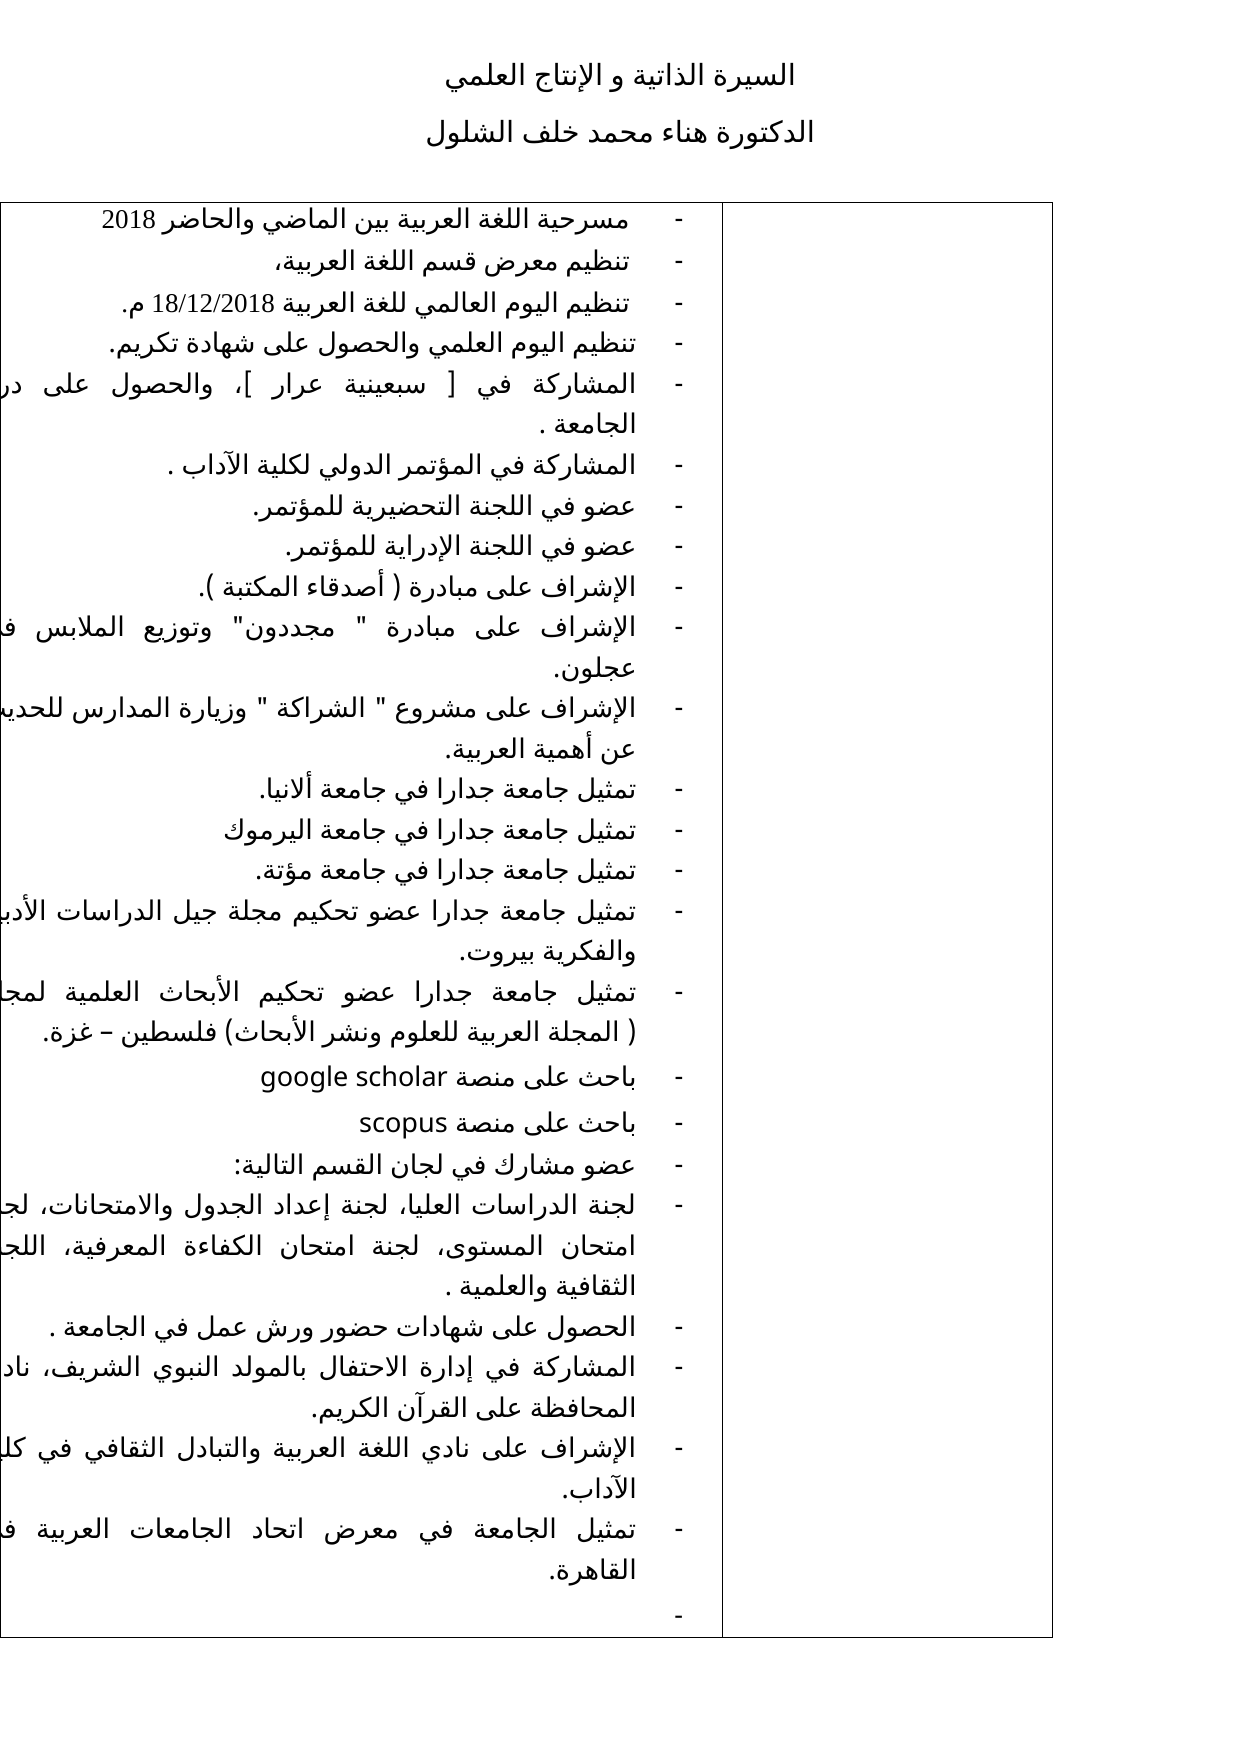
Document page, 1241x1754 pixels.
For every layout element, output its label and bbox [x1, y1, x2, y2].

table_cell [723, 203, 1052, 1637]
table_cell [1, 203, 722, 1637]
